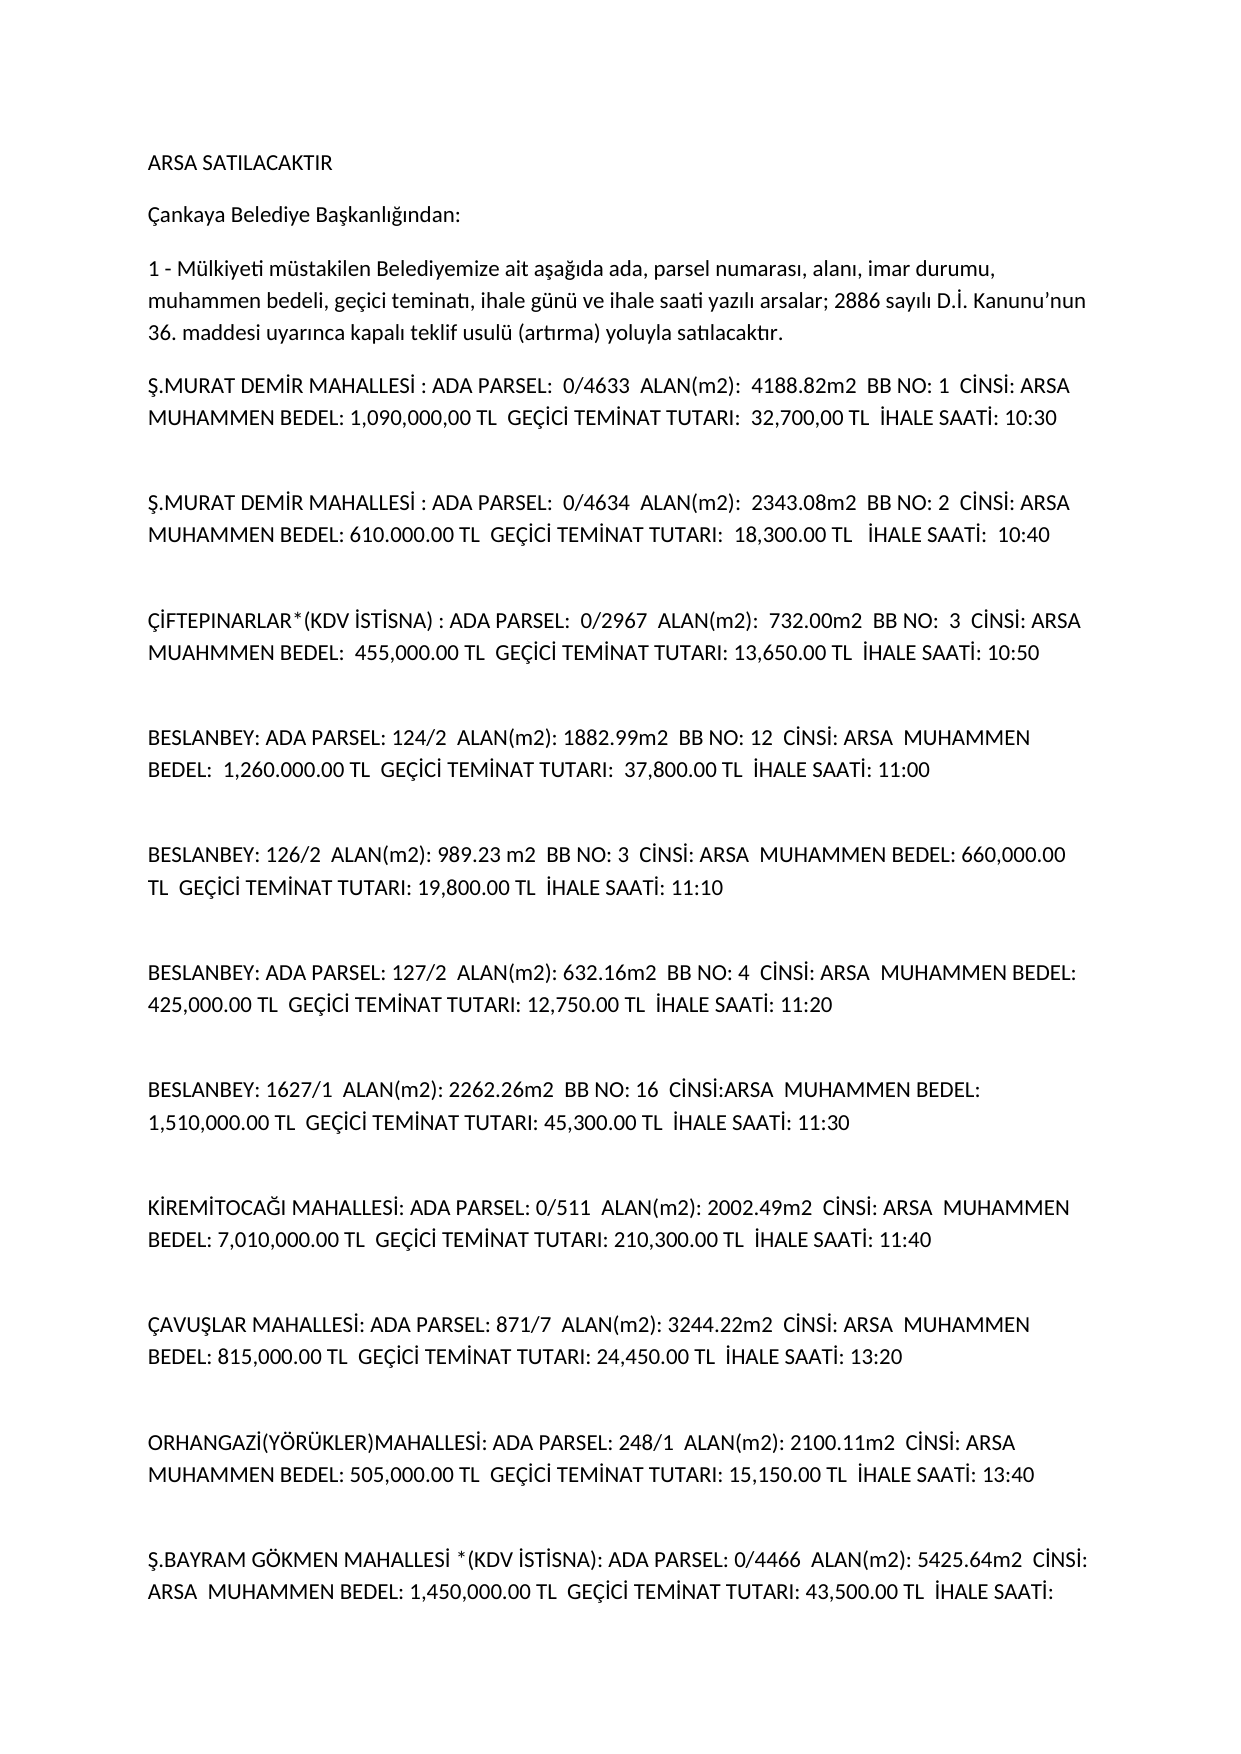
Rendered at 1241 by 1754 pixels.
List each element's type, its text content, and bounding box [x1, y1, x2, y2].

text ARSA SATILACAKTIR [148, 148, 1093, 176]
text ÇAVUŞLAR MAHALLESİ: ADA PARSEL: 871/7 ALAN(m2): 3244.22m2 CİNSİ: ARSA MUHAMMEN BEDEL: 815,000.00 TL GEÇİCİ TEMİNAT TUTARI: 24,450.00 TL İHALE SAATİ: 13:20 [148, 1310, 1093, 1403]
text BESLANBEY: 126/2 ALAN(m2): 989.23 m2 BB NO: 3 CİNSİ: ARSA MUHAMMEN BEDEL: 660,000.00 TL GEÇİCİ TEMİNAT TUTARI: 19,800.00 TL İHALE SAATİ: 11:10 [148, 841, 1093, 933]
text BESLANBEY: 1627/1 ALAN(m2): 2262.26m2 BB NO: 16 CİNSİ:ARSA MUHAMMEN BEDEL: 1,510,000.00 TL GEÇİCİ TEMİNAT TUTARI: 45,300.00 TL İHALE SAATİ: 11:30 [148, 1075, 1093, 1168]
text KİREMİTOCAĞI MAHALLESİ: ADA PARSEL: 0/511 ALAN(m2): 2002.49m2 CİNSİ: ARSA MUHAMMEN BEDEL: 7,010,000.00 TL GEÇİCİ TEMİNAT TUTARI: 210,300.00 TL İHALE SAATİ: 11:40 [148, 1193, 1093, 1285]
text BESLANBEY: ADA PARSEL: 127/2 ALAN(m2): 632.16m2 BB NO: 4 CİNSİ: ARSA MUHAMMEN BEDEL: 425,000.00 TL GEÇİCİ TEMİNAT TUTARI: 12,750.00 TL İHALE SAATİ: 11:20 [148, 958, 1093, 1050]
text Ş.MURAT DEMİR MAHALLESİ : ADA PARSEL: 0/4634 ALAN(m2): 2343.08m2 BB NO: 2 CİNSİ: ARSA MUHAMMEN BEDEL: 610.000.00 TL GEÇİCİ TEMİNAT TUTARI: 18,300.00 TL İHALE SAATİ: 10:40 [148, 488, 1093, 581]
text Çankaya Belediye Başkanlığından: [148, 201, 1093, 229]
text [148, 1545, 1093, 1605]
text 1 - Mülkiyeti müstakilen Belediyemize ait aşağıda ada, parsel numarası, alanı, imar durumu, muhammen bedeli, geçici teminatı, ihale günü ve ihale saati yazılı arsalar; 2886 sayılı D.İ. Kanunu’nun 36. maddesi uyarınca kapalı teklif usulü (artırma) yoluyla satılacaktır. [148, 254, 1093, 346]
text Ş.MURAT DEMİR MAHALLESİ : ADA PARSEL: 0/4633 ALAN(m2): 4188.82m2 BB NO: 1 CİNSİ: ARSA MUHAMMEN BEDEL: 1,090,000,00 TL GEÇİCİ TEMİNAT TUTARI: 32,700,00 TL İHALE SAATİ: 10:30 [148, 371, 1093, 463]
text ÇİFTEPINARLAR*(KDV İSTİSNA) : ADA PARSEL: 0/2967 ALAN(m2): 732.00m2 BB NO: 3 CİNSİ: ARSA MUAHMMEN BEDEL: 455,000.00 TL GEÇİCİ TEMİNAT TUTARI: 13,650.00 TL İHALE SAATİ: 10:50 [148, 606, 1093, 698]
text BESLANBEY: ADA PARSEL: 124/2 ALAN(m2): 1882.99m2 BB NO: 12 CİNSİ: ARSA MUHAMMEN BEDEL: 1,260.000.00 TL GEÇİCİ TEMİNAT TUTARI: 37,800.00 TL İHALE SAATİ: 11:00 [148, 723, 1093, 816]
text ORHANGAZİ(YÖRÜKLER)MAHALLESİ: ADA PARSEL: 248/1 ALAN(m2): 2100.11m2 CİNSİ: ARSA MUHAMMEN BEDEL: 505,000.00 TL GEÇİCİ TEMİNAT TUTARI: 15,150.00 TL İHALE SAATİ: 13:40 [148, 1428, 1093, 1520]
